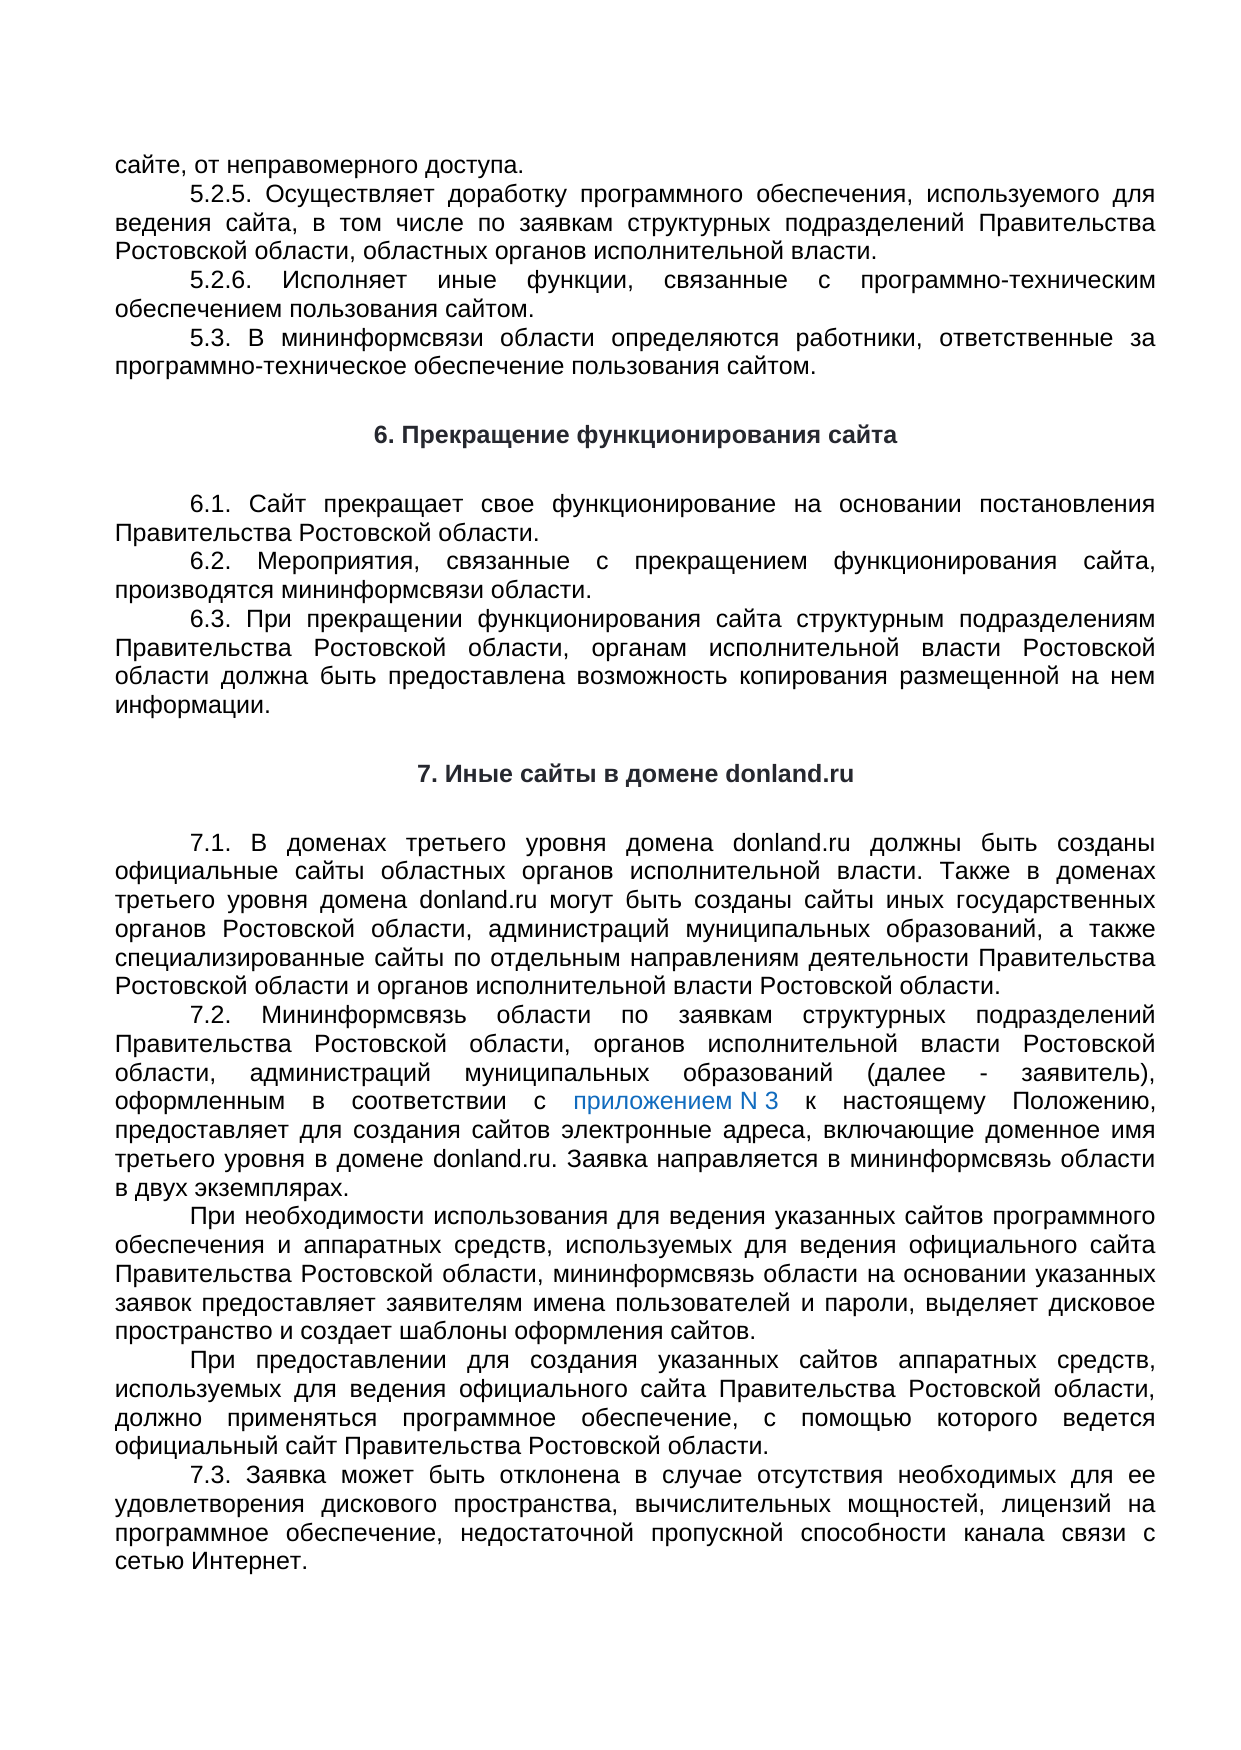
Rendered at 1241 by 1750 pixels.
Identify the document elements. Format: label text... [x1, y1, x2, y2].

text 6.3. При прекращении функционирования сайта структурным подразделениям Правительства Ростовской области, органам исполнительной власти Ростовской области должна быть предоставлена возможность копирования размещенной на нем информации. [114, 604, 1157, 719]
text 6.2. Мероприятия, связанные с прекращением функционирования сайта, производятся мининформсвязи области. [114, 546, 1157, 604]
text 5.2.6. Исполняет иные функции, связанные с программно-техническим обеспечением пользования сайтом. [114, 265, 1157, 322]
text 7.3. Заявка может быть отклонена в случае отсутствия необходимых для ее удовлетворения дискового пространства, вычислительных мощностей, лицензий на программное обеспечение, недостаточной пропускной способности канала связи с сетью Интернет. [114, 1460, 1157, 1575]
text 6.1. Сайт прекращает свое функционирование на основании постановления Правительства Ростовской области. [114, 489, 1157, 546]
text При предоставлении для создания указанных сайтов аппаратных средств, используемых для ведения официального сайта Правительства Ростовской области, должно применяться программное обеспечение, с помощью которого ведется официальный сайт Правительства Ростовской области. [114, 1345, 1157, 1460]
subtitle 6. Прекращение функционирования сайта [114, 420, 1157, 449]
subtitle 7. Иные сайты в домене donland.ru [114, 759, 1157, 787]
text 7.1. В доменах третьего уровня домена donland.ru должны быть созданы официальные сайты областных органов исполнительной власти. Также в доменах третьего уровня домена donland.ru могут быть созданы сайты иных государственных органов Ростовской области, администраций муниципальных образований, а также специализированные сайты по отдельным направлениям деятельности Правительства Ростовской области и органов исполнительной власти Ростовской области. [114, 827, 1157, 1000]
text 5.2.5. Осуществляет доработку программного обеспечения, используемого для ведения сайта, в том числе по заявкам структурных подразделений Правительства Ростовской области, областных органов исполнительной власти. [114, 179, 1157, 265]
text При необходимости использования для ведения указанных сайтов программного обеспечения и аппаратных средств, используемых для ведения официального сайта Правительства Ростовской области, мининформсвязь области на основании указанных заявок предоставляет заявителям имена пользователей и пароли, выделяет дисковое пространство и создает шаблоны оформления сайтов. [114, 1201, 1157, 1345]
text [114, 150, 1157, 179]
text 5.3. В мининформсвязи области определяются работники, ответственные за программно-техническое обеспечение пользования сайтом. [114, 322, 1157, 380]
text 7.2. Мининформсвязь области по заявкам структурных подразделений Правительства Ростовской области, органов исполнительной власти Ростовской области, администраций муниципальных образований (далее - заявитель), оформленным в соответствии с приложением N 3 к настоящему Положению, предоставляет для создания сайтов электронные адреса, включающие доменное имя третьего уровня в домене donland.ru. Заявка направляется в мининформсвязь области в двух экземплярах. [114, 1000, 1157, 1201]
